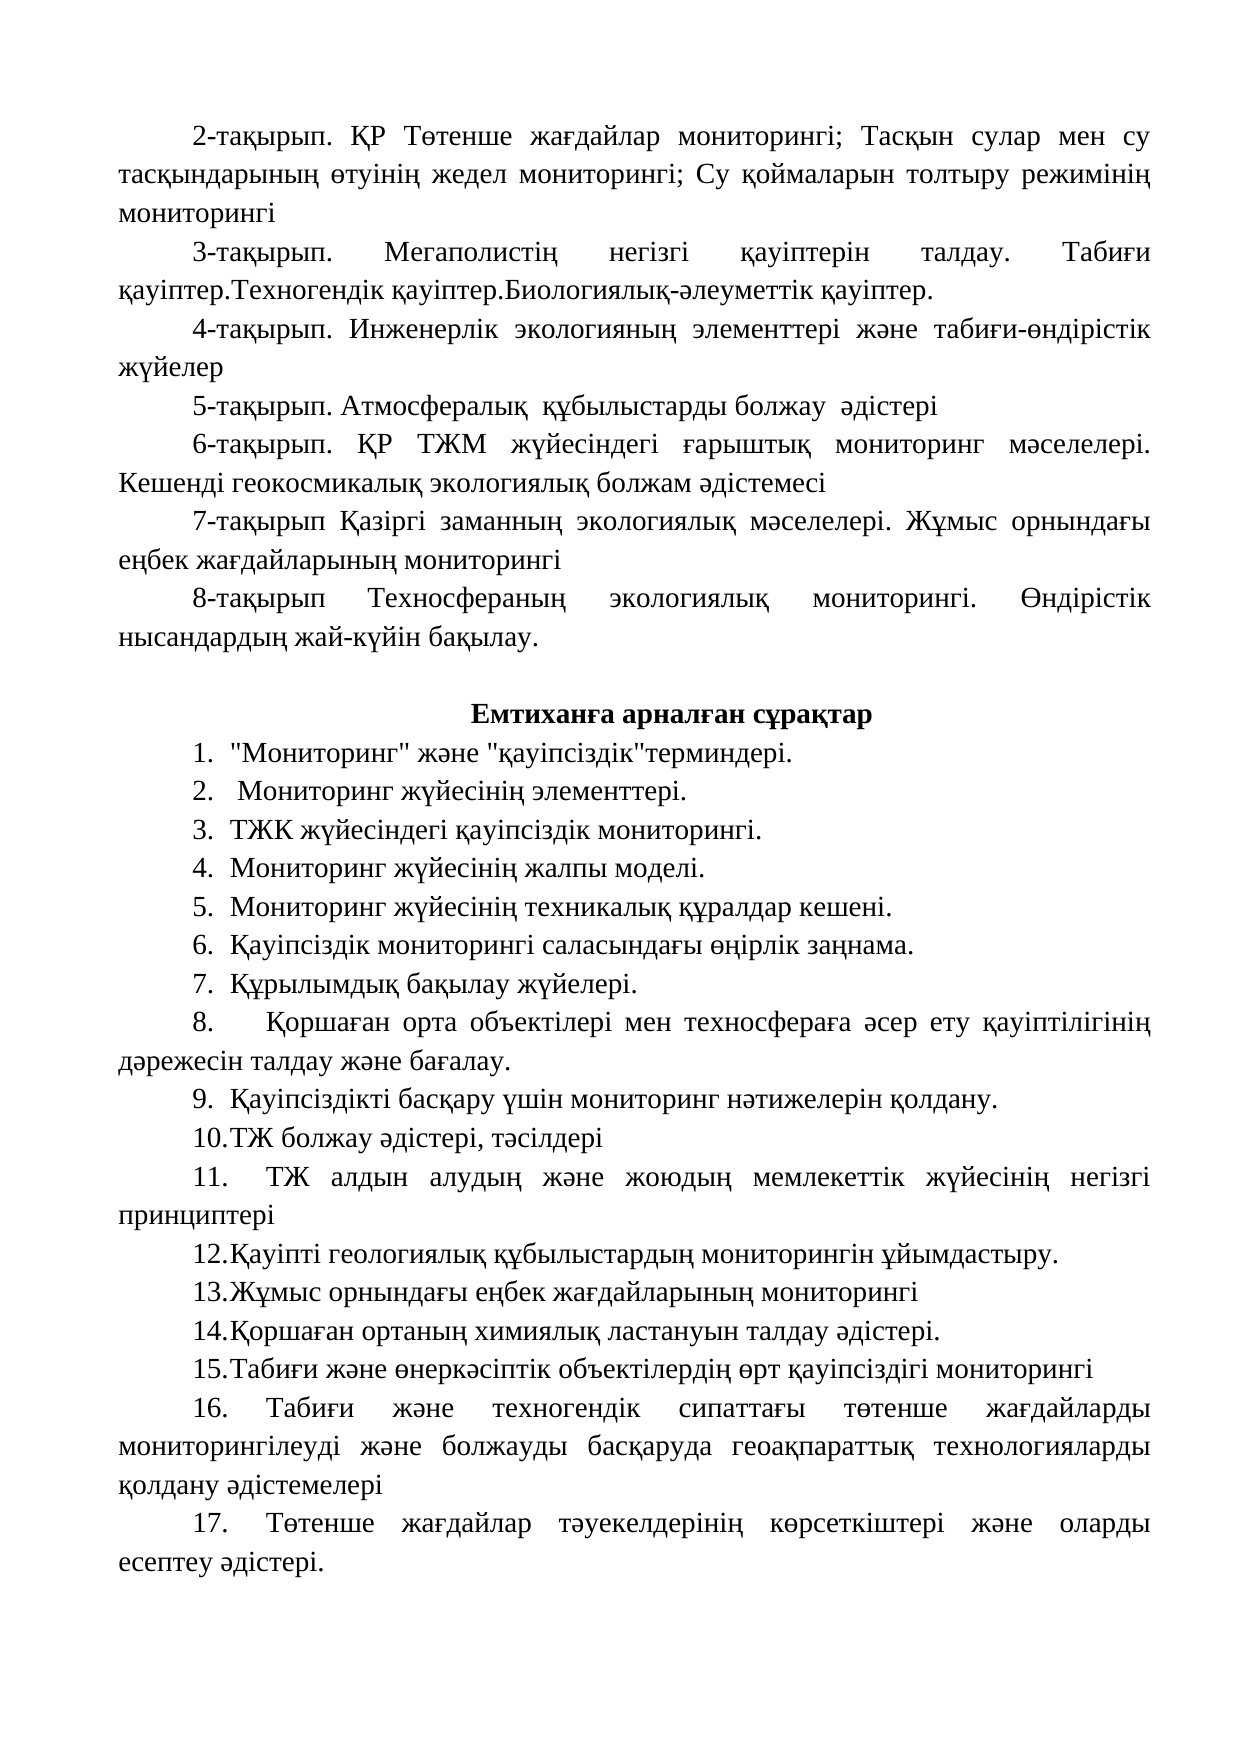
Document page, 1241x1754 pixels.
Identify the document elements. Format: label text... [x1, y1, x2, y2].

list ТЖ болжау әдістері, тәсілдері [192, 1120, 1152, 1154]
list Қауіпті геологиялық құбылыстардың мониторингін ұйымдастыру. [192, 1236, 1152, 1269]
list Мониторинг жүйесінің элементтері. [192, 773, 1152, 807]
text 5-тақырып. Атмосфералық құбылыстарды болжау әдістері [118, 388, 1152, 421]
list Қауіпсіздік мониторингі саласындағы өңірлік заңнама. [192, 927, 1152, 961]
list Қауіпсіздікті басқару үшін мониторинг нәтижелерін қолдану. [192, 1082, 1152, 1115]
list ТЖК жүйесіндегі қауіпсіздік мониторингі. [192, 812, 1152, 845]
list Табиғи және техногендік сипаттағы төтенше жағдайларды мониторингілеуді және болжауды басқаруда геоақпараттық технологияларды қолдану әдістемелері [118, 1390, 1152, 1501]
text Емтиханға арналған сұрақтар [118, 696, 1152, 730]
list Жұмыс орнындағы еңбек жағдайларының мониторингі [192, 1274, 1152, 1308]
list "Мониторинг" және "қауіпсіздік"терминдері. [192, 735, 1152, 768]
text 7-тақырып Қазіргі заманның экологиялық мәселелері. Жұмыс орнындағы еңбек жағдайларының мониторингі [118, 503, 1152, 576]
list Мониторинг жүйесінің жалпы моделі. [192, 850, 1152, 884]
list Төтенше жағдайлар тәуекелдерінің көрсеткіштері және оларды есептеу әдістері. [118, 1506, 1152, 1578]
text 2-тақырып. ҚР Төтенше жағдайлар мониторингі; Тасқын сулар мен су тасқындарының өтуінің жедел мониторингі; Су қоймаларын толтыру режимінің мониторингі [118, 118, 1152, 229]
list Табиғи және өнеркәсіптік объектілердің өрт қауіпсіздігі мониторингі [192, 1351, 1152, 1385]
text 6-тақырып. ҚР ТЖМ жүйесіндегі ғарыштық мониторинг мәселелері. Кешенді геокосмикалық экологиялық болжам әдістемесі [118, 426, 1152, 498]
list ТЖ алдын алудың және жоюдың мемлекеттік жүйесінің негізгі принциптері [118, 1159, 1152, 1231]
list Құрылымдық бақылау жүйелері. [192, 966, 1152, 999]
text 8-тақырып Техносфераның экологиялық мониторингі. Өндірістік нысандардың жай-күйін бақылау. [118, 581, 1152, 653]
list Қоршаған ортаның химиялық ластануын талдау әдістері. [192, 1313, 1152, 1346]
text 4-тақырып. Инженерлік экологияның элементтері және табиғи-өндірістік жүйелер [118, 311, 1152, 383]
text 3-тақырып. Мегаполистің негізгі қауіптерін талдау. Табиғи қауіптер.Техногендік қауіптер.Биологиялық-әлеуметтік қауіптер. [118, 234, 1152, 306]
list Мониторинг жүйесінің техникалық құралдар кешені. [192, 889, 1152, 922]
list Қоршаған орта объектілері мен техносфераға әсер ету қауіптілігінің дәрежесін талдау және бағалау. [118, 1004, 1152, 1077]
